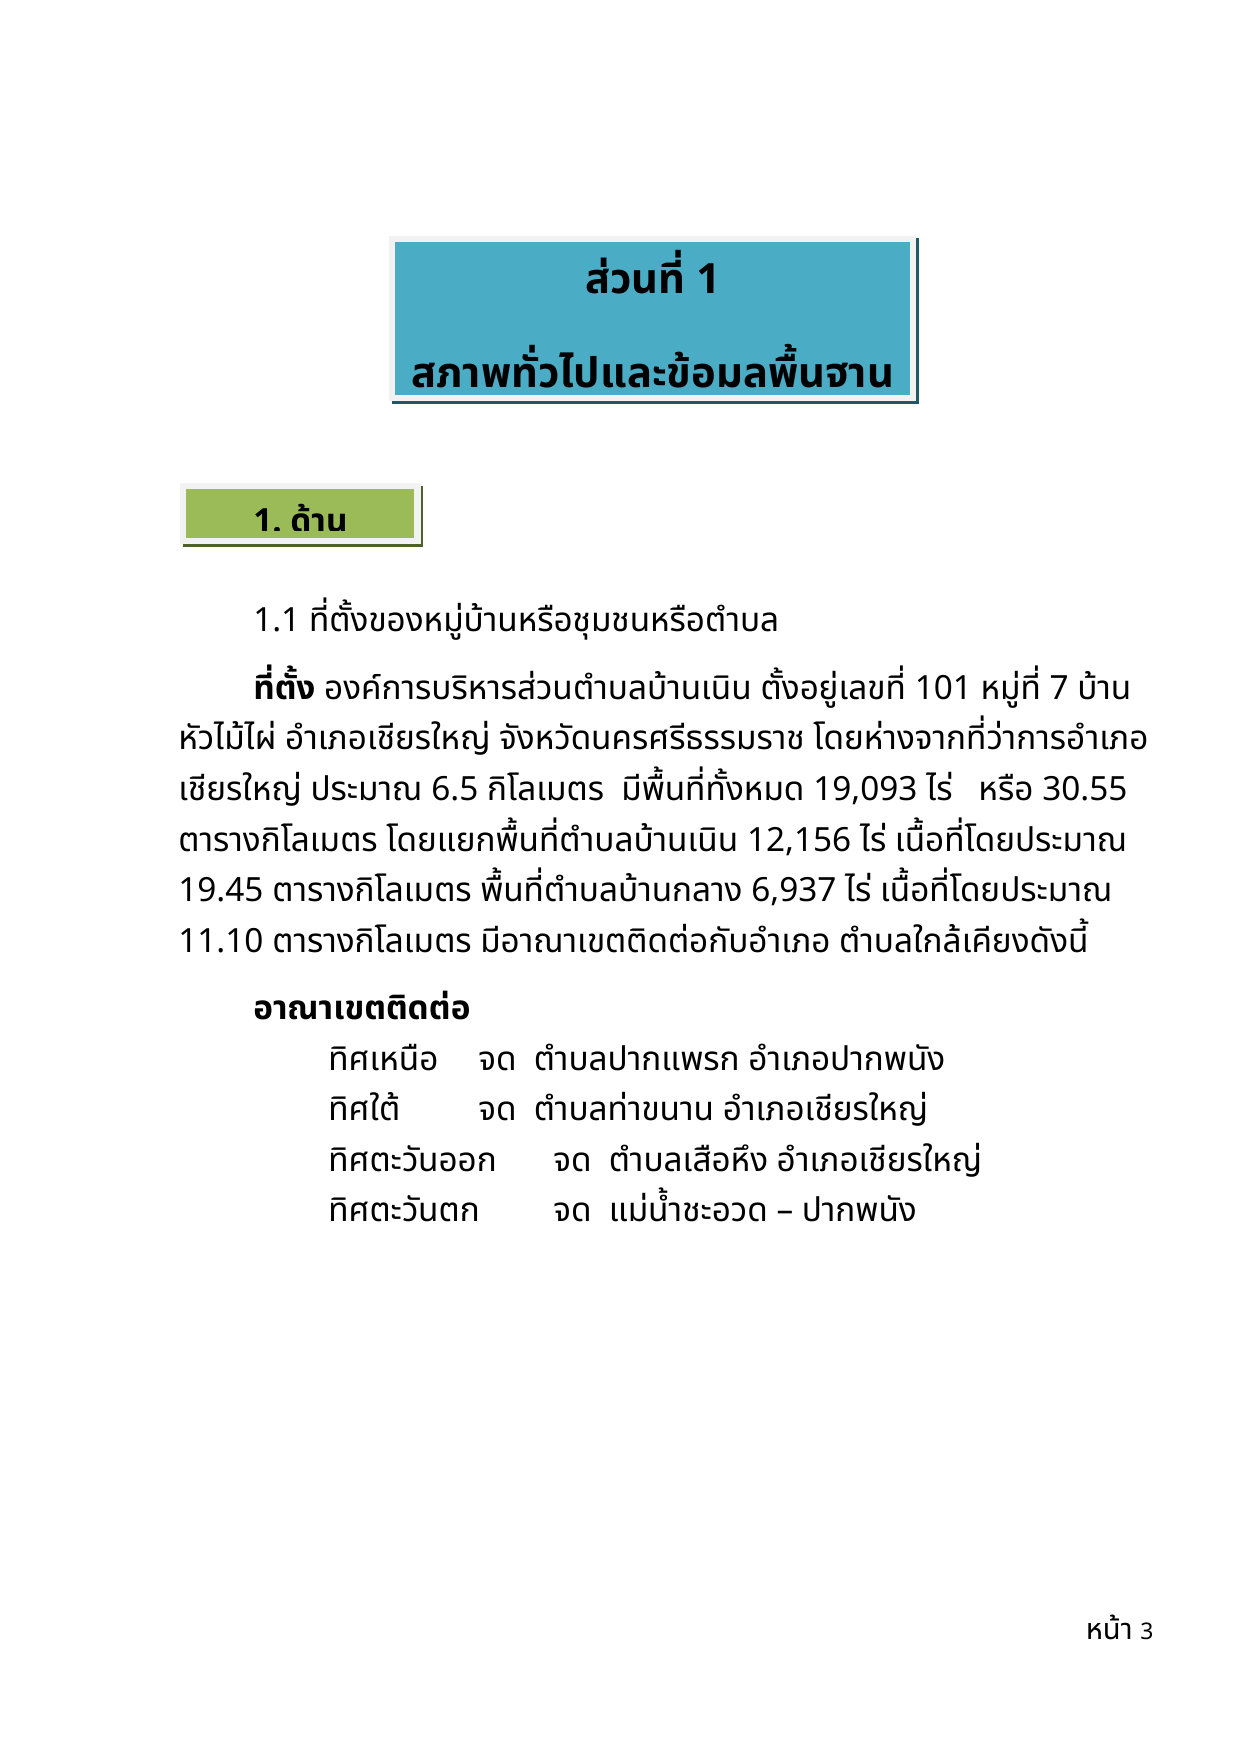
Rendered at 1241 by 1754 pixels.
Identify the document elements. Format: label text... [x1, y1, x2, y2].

text ทิศตะวันตก จด แม่น้ำชะอวด – ปากพนัง [253, 1186, 1153, 1236]
text อาณาเขตติดต่อ [178, 984, 1153, 1035]
text ที่ตั้ง องค์การบริหารส่วนตำบลบ้านเนิน ตั้งอยู่เลขที่ 101 หมู่ที่ 7 บ้านหัวไม้ไผ่ อำเภอเชียรใหญ่ จังหวัดนครศรีธรรมราช โดยห่างจากที่ว่าการอำเภอเชียรใหญ่ ประมาณ 6.5 กิโลเมตร มีพื้นที่ทั้งหมด 19,093 ไร่ หรือ 30.55 ตารางกิโลเมตร โดยแยกพื้นที่ตำบลบ้านเนิน 12,156 ไร่ เนื้อที่โดยประมาณ 19.45 ตารางกิโลเมตร พื้นที่ตำบลบ้านกลาง 6,937 ไร่ เนื้อที่โดยประมาณ 11.10 ตารางกิโลเมตร มีอาณาเขตติดต่อกับอำเภอ ตำบลใกล้เคียงดังนี้ [178, 664, 1153, 967]
list 1.1 ที่ตั้งของหมู่บ้านหรือชุมชนหรือตำบล [178, 596, 1153, 647]
text ทิศใต้ จด ตำบลท่าขนาน อำเภอเชียรใหญ่ [253, 1085, 1153, 1136]
text ทิศเหนือ จด ตำบลปากแพรก อำเภอปากพนัง [253, 1035, 1153, 1085]
text ทิศตะวันออก จด ตำบลเสือหึง อำเภอเชียรใหญ่ [253, 1136, 1153, 1186]
